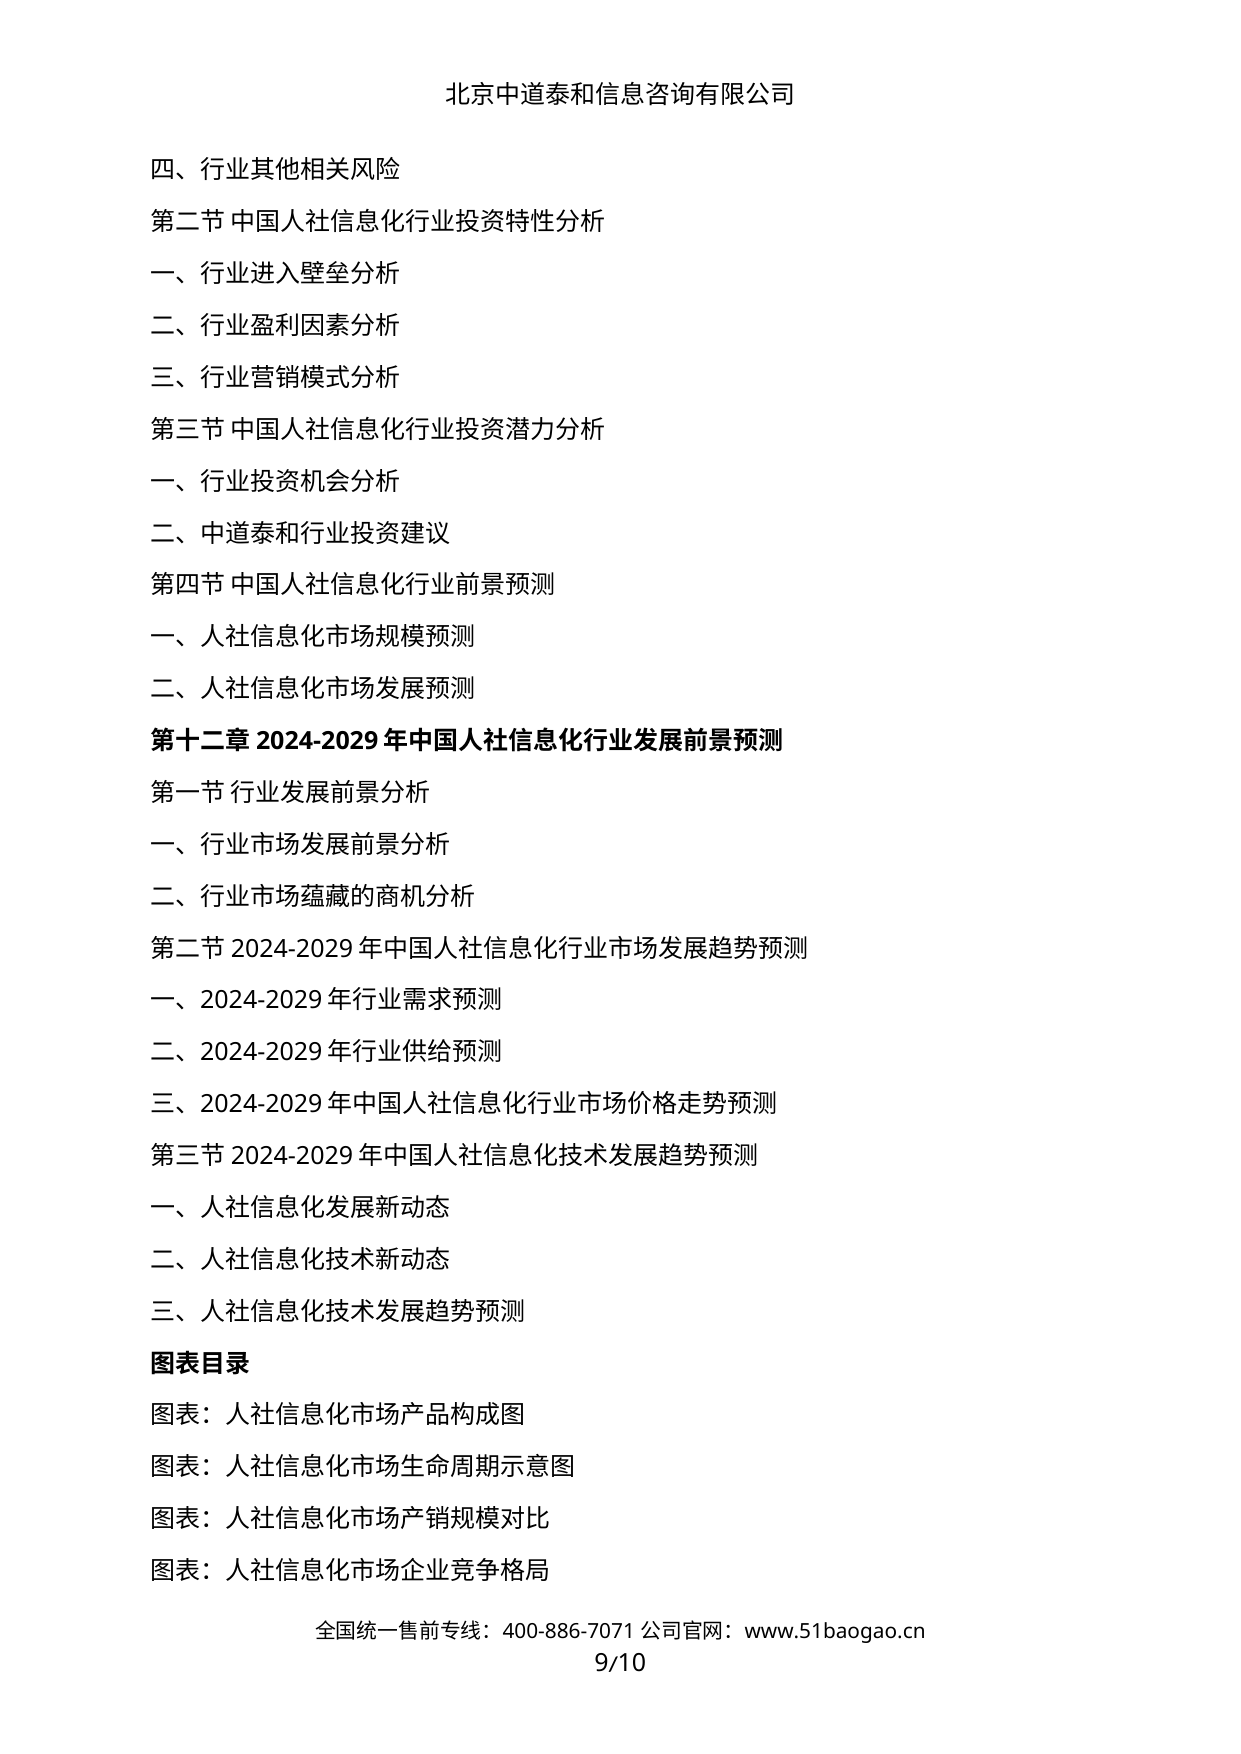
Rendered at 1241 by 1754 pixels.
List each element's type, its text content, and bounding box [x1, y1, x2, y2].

text 第三节 中国人社信息化行业投资潜力分析 [150, 409, 1090, 446]
text 一、人社信息化发展新动态 [150, 1187, 1090, 1224]
text 图表：人社信息化市场产品构成图 [150, 1395, 1090, 1431]
text 一、行业市场发展前景分析 [150, 824, 1090, 861]
text 第三节 2024-2029年中国人社信息化技术发展趋势预测 [150, 1136, 1090, 1172]
text 第一节 行业发展前景分析 [150, 772, 1090, 809]
text 一、人社信息化市场规模预测 [150, 617, 1090, 653]
text 二、人社信息化市场发展预测 [150, 669, 1090, 705]
text 第十二章 2024-2029年中国人社信息化行业发展前景预测 [150, 721, 1090, 757]
text 第二节 2024-2029年中国人社信息化行业市场发展趋势预测 [150, 928, 1090, 964]
text 三、2024-2029年中国人社信息化行业市场价格走势预测 [150, 1084, 1090, 1120]
text 二、行业盈利因素分析 [150, 306, 1090, 342]
text 二、中道泰和行业投资建议 [150, 513, 1090, 549]
text 三、行业营销模式分析 [150, 357, 1090, 394]
text 一、2024-2029年行业需求预测 [150, 980, 1090, 1016]
text 图表：人社信息化市场产销规模对比 [150, 1499, 1090, 1535]
text 第二节 中国人社信息化行业投资特性分析 [150, 202, 1090, 238]
text 二、2024-2029年行业供给预测 [150, 1032, 1090, 1068]
text 二、人社信息化技术新动态 [150, 1239, 1090, 1276]
text 图表目录 [150, 1343, 1090, 1379]
text 三、人社信息化技术发展趋势预测 [150, 1291, 1090, 1327]
text 图表：人社信息化市场企业竞争格局 [150, 1551, 1090, 1587]
text 二、行业市场蕴藏的商机分析 [150, 876, 1090, 912]
text 图表：人社信息化市场生命周期示意图 [150, 1447, 1090, 1483]
text 四、行业其他相关风险 [150, 150, 1090, 186]
text 第四节 中国人社信息化行业前景预测 [150, 565, 1090, 601]
text 一、行业投资机会分析 [150, 461, 1090, 497]
text 一、行业进入壁垒分析 [150, 254, 1090, 290]
